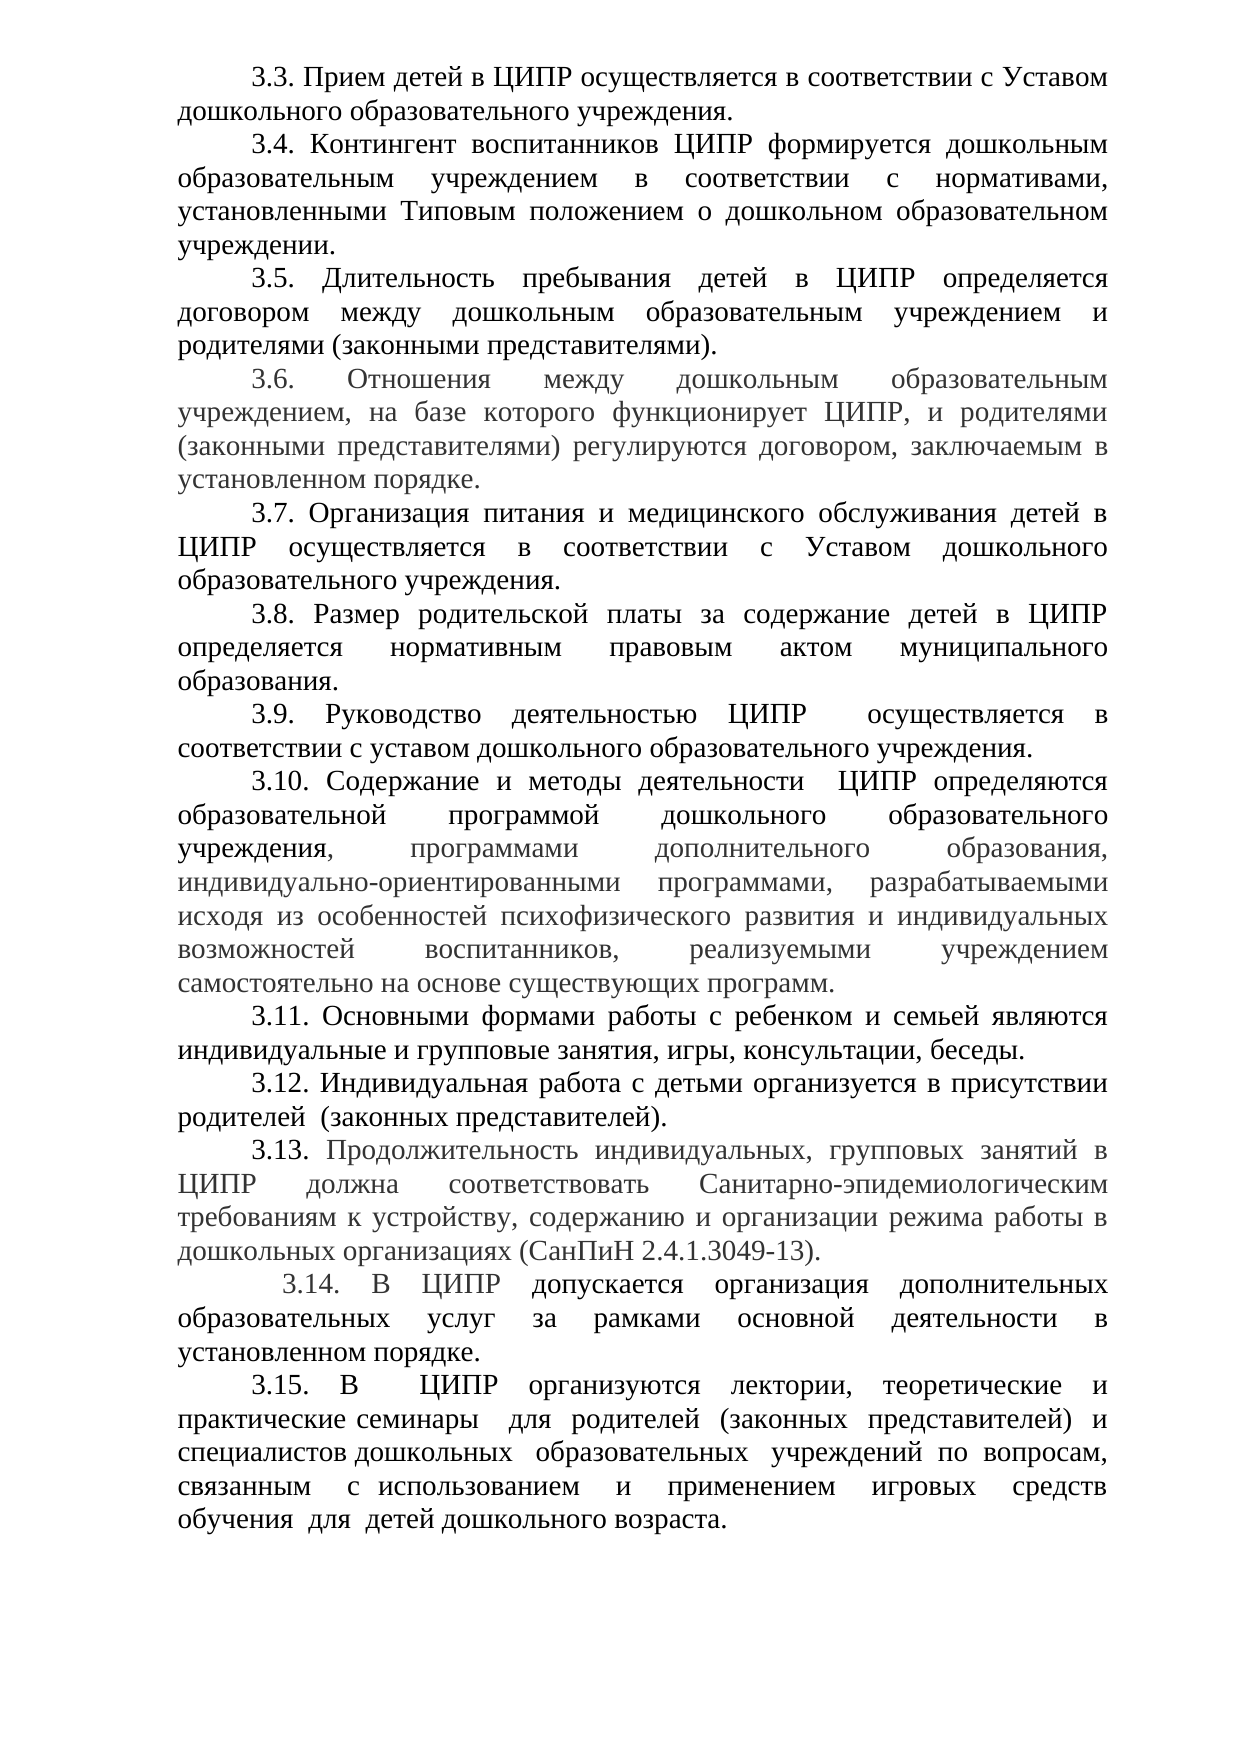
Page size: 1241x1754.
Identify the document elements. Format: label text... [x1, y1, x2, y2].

text 3.12. Индивидуальная работа с детьми организуется в присутствии родителей (законных представителей). [177, 1065, 1109, 1132]
text 3.13. Продолжительность индивидуальных, групповых занятий в ЦИПР должна соответствовать Санитарно-эпидемиологическим требованиям к устройству, содержанию и организации режима работы в дошкольных организациях (СанПиН 2.4.1.3049-13). [177, 1132, 1109, 1267]
text 3.3. Прием детей в ЦИПР осуществляется в соответствии с Уставом дошкольного образовательного учреждения. [177, 59, 1109, 126]
text 3.5. Длительность пребывания детей в ЦИПР определяется договором между дошкольным образовательным учреждением и родителями (законными представителями). [177, 260, 1109, 361]
text 3.10. Содержание и методы деятельности ЦИПР определяются образовательной программой дошкольного образовательного учреждения, программами дополнительного образования, индивидуально-ориентированными программами, разрабатываемыми исходя из особенностей психофизического развития и индивидуальных возможностей воспитанников, реализуемыми учреждением самостоятельно на основе существующих программ. [177, 763, 1109, 998]
text 3.11. Основными формами работы с ребенком и семьей являются индивидуальные и групповые занятия, игры, консультации, беседы. [177, 998, 1109, 1065]
text 3.14. В ЦИПР допускается организация дополнительных образовательных услуг за рамками основной деятельности в установленном порядке. [177, 1267, 1109, 1367]
text 3.9. Руководство деятельностью ЦИПР осуществляется в соответствии с уставом дошкольного образовательного учреждения. [177, 696, 1109, 763]
text 3.15. В ЦИПР организуются лектории, теоретические и практические семинары для родителей (законных представителей) и специалистов дошкольных образовательных учреждений по вопросам, связанным с использованием и применением игровых средств обучения для детей дошкольного возраста. [177, 1367, 1109, 1535]
text 3.6. Отношения между дошкольным образовательным учреждением, на базе которого функционирует ЦИПР, и родителями (законными представителями) регулируются договором, заключаемым в установленном порядке. [177, 361, 1109, 495]
text 3.8. Размер родительской платы за содержание детей в ЦИПР определяется нормативным правовым актом муниципального образования. [177, 596, 1109, 696]
text 3.7. Организация питания и медицинского обслуживания детей в ЦИПР осуществляется в соответствии с Уставом дошкольного образовательного учреждения. [177, 495, 1109, 596]
text 3.4. Контингент воспитанников ЦИПР формируется дошкольным образовательным учреждением в соответствии с нормативами, установленными Типовым положением о дошкольном образовательном учреждении. [177, 126, 1109, 260]
